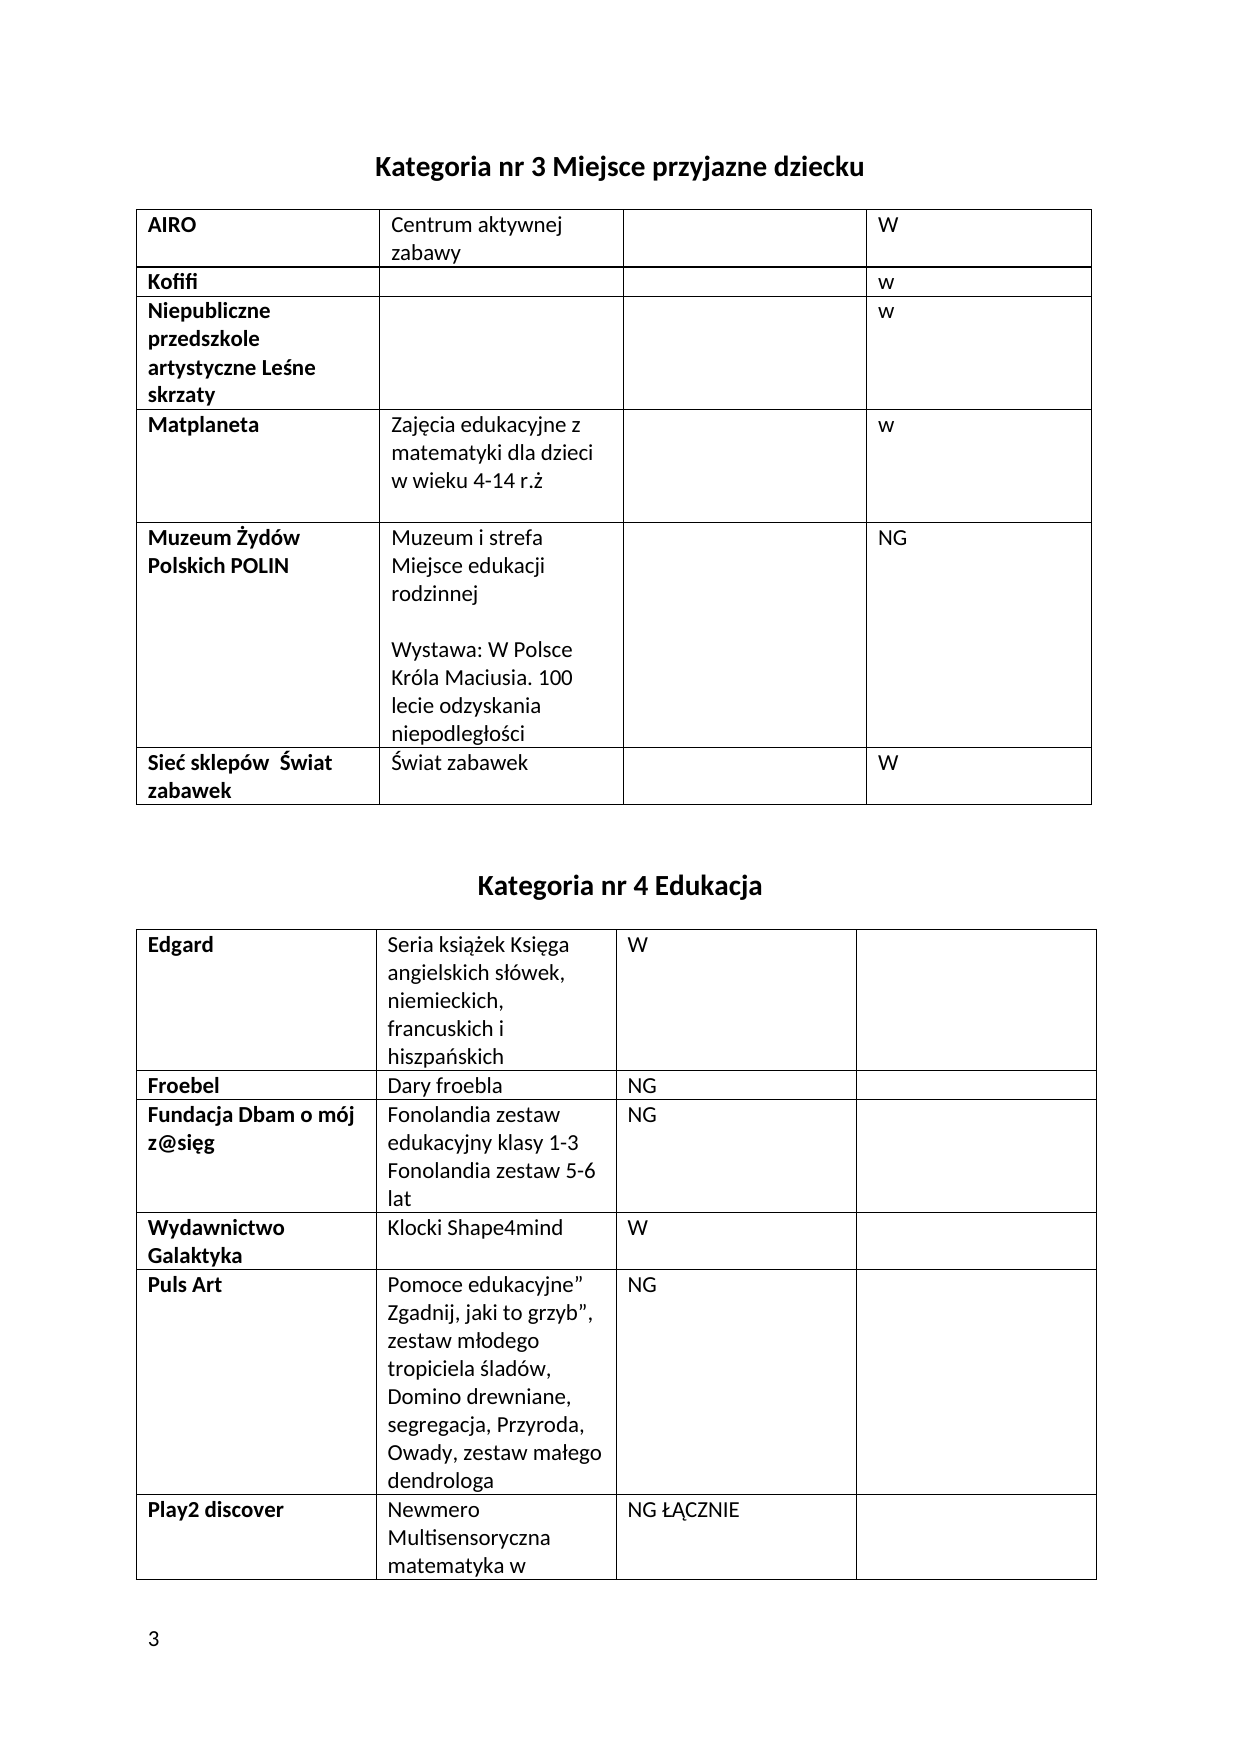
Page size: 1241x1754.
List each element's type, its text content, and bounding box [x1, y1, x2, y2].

table_cell Play2 discover [137, 1495, 376, 1579]
table_cell [624, 410, 866, 522]
text Kategoria nr 3 Miejsce przyjazne dziecku [148, 148, 1093, 183]
table_cell [380, 268, 623, 296]
table_cell Matplaneta [137, 410, 379, 522]
table_cell Sieć sklepów Świat zabawek [137, 748, 379, 804]
table_cell Wydawnictwo Galaktyka [137, 1213, 376, 1269]
table_cell W [867, 748, 1091, 804]
table_cell Muzeum Żydów Polskich POLIN [137, 523, 379, 747]
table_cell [377, 1495, 616, 1579]
table_cell Fonolandia zestaw edukacyjny klasy 1-3 Fonolandia zestaw 5-6 lat [377, 1100, 616, 1212]
table_cell [857, 1071, 1096, 1099]
table_cell Kofifi [137, 268, 379, 296]
table_cell Muzeum i strefa Miejsce edukacji rodzinnej Wystawa: W Polsce Króla Maciusia. 100 lecie odzyskania niepodległości [380, 523, 623, 747]
text Kategoria nr 4 Edukacja [148, 867, 1093, 902]
table_cell Klocki Shape4mind [377, 1213, 616, 1269]
table_cell Pomoce edukacyjne” Zgadnij, jaki to grzyb”, zestaw młodego tropiciela śladów, Domino drewniane, segregacja, Przyroda, Owady, zestaw małego dendrologa [377, 1270, 616, 1494]
table_cell [624, 523, 866, 747]
table_cell [857, 1213, 1096, 1269]
table_cell NG ŁĄCZNIE [617, 1495, 856, 1579]
table_cell w [867, 410, 1091, 522]
table_cell Świat zabawek [380, 748, 623, 804]
table_cell Niepubliczne przedszkole artystyczne Leśne skrzaty [137, 297, 379, 409]
table_cell Dary froebla [377, 1071, 616, 1099]
table_header Seria książek Księga angielskich słówek, niemieckich, francuskich i hiszpańskich [377, 930, 616, 1070]
table_cell NG [867, 523, 1091, 747]
table_cell NG [617, 1270, 856, 1494]
table_cell [624, 268, 866, 296]
table_header [624, 210, 866, 266]
table_cell [624, 297, 866, 409]
table_header [857, 930, 1096, 1070]
table_cell [857, 1270, 1096, 1494]
table_cell w [867, 268, 1091, 296]
table_header W [617, 930, 856, 1070]
table_cell [624, 748, 866, 804]
table_cell [857, 1100, 1096, 1212]
table_cell w [867, 297, 1091, 409]
table_cell NG [617, 1071, 856, 1099]
table_cell [857, 1495, 1096, 1579]
table_cell Fundacja Dbam o mój z@sięg [137, 1100, 376, 1212]
table_cell Zajęcia edukacyjne z matematyki dla dzieci w wieku 4-14 r.ż [380, 410, 623, 522]
table_cell [380, 297, 623, 409]
table_header AIRO [137, 210, 379, 266]
table_cell Puls Art [137, 1270, 376, 1494]
table_header W [867, 210, 1091, 266]
table_cell Froebel [137, 1071, 376, 1099]
table_header Edgard [137, 930, 376, 1070]
table_cell W [617, 1213, 856, 1269]
table_header Centrum aktywnej zabawy [380, 210, 623, 266]
table_cell NG [617, 1100, 856, 1212]
